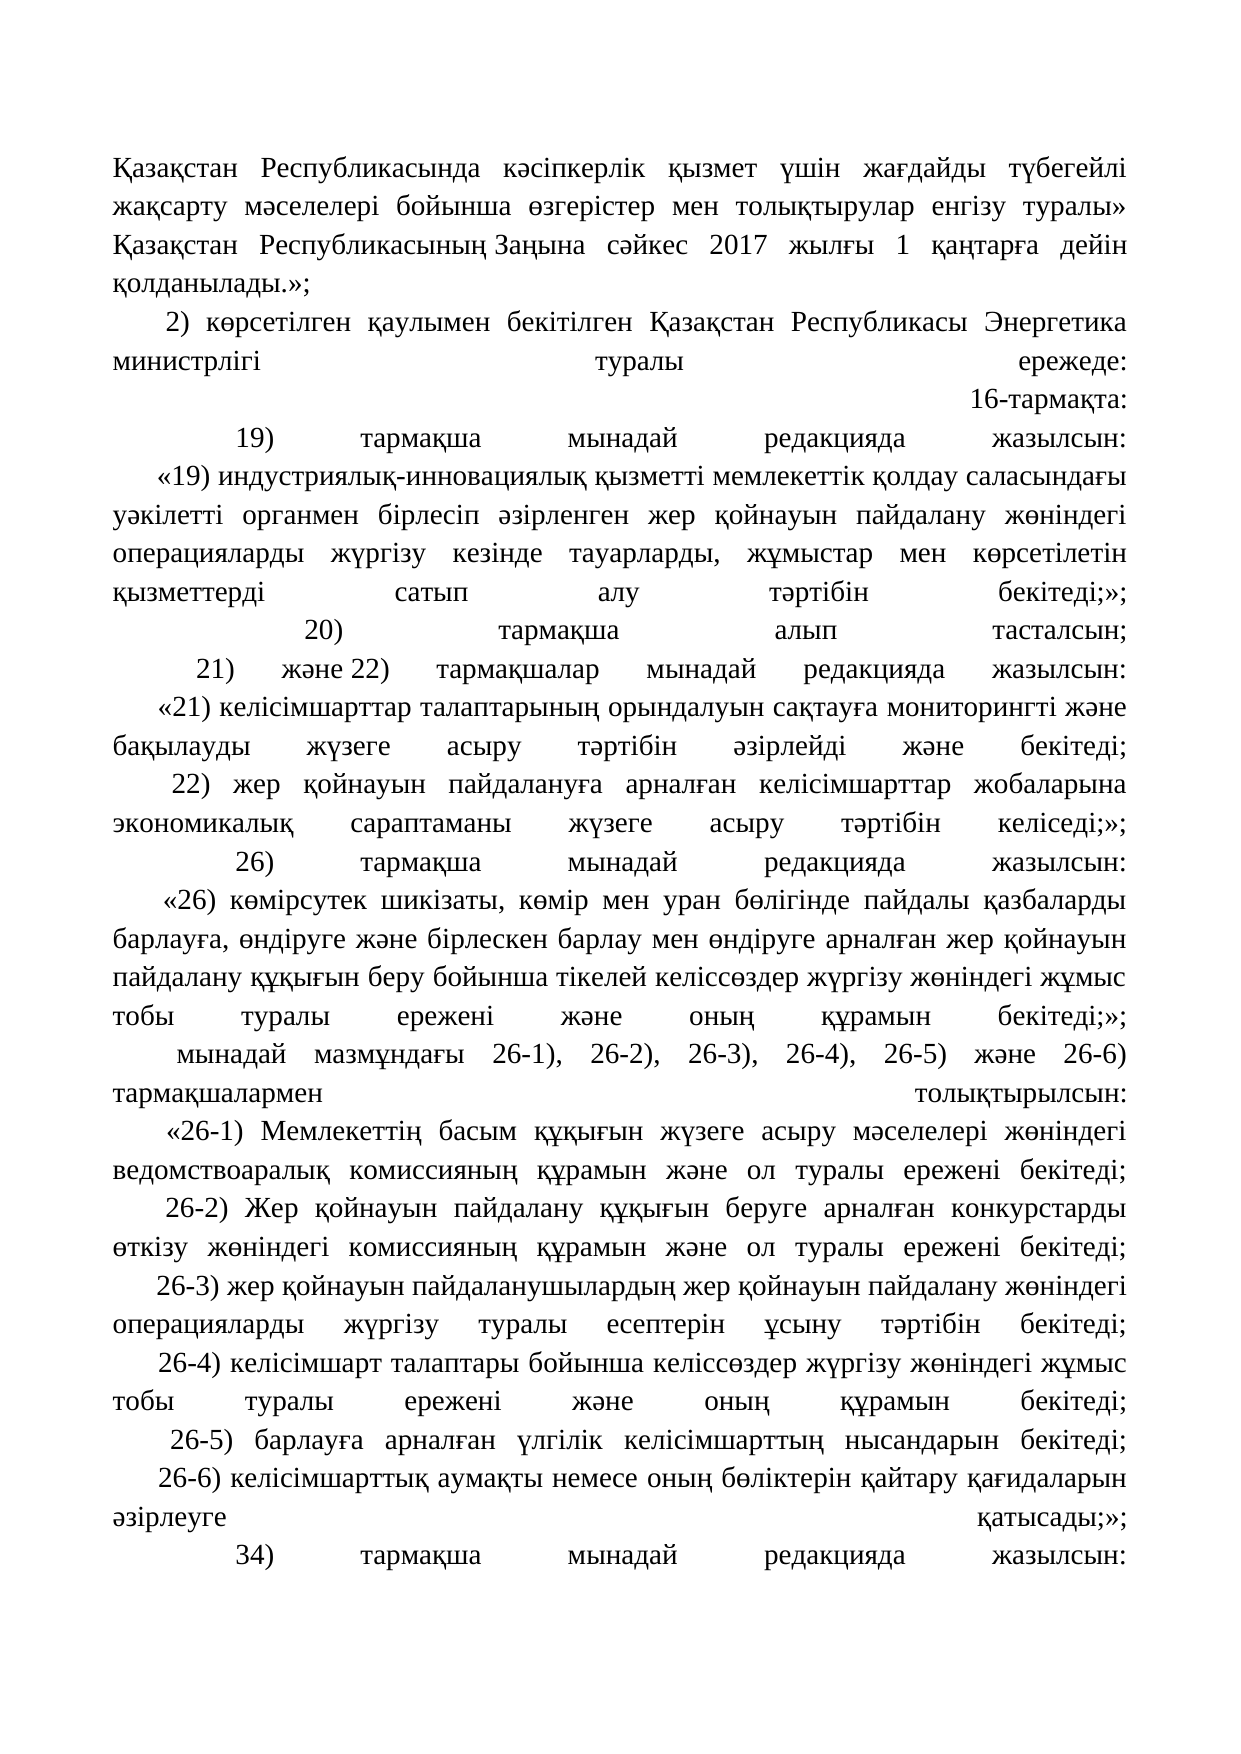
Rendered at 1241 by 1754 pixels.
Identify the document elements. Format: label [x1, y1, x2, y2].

text [112, 150, 1128, 1571]
